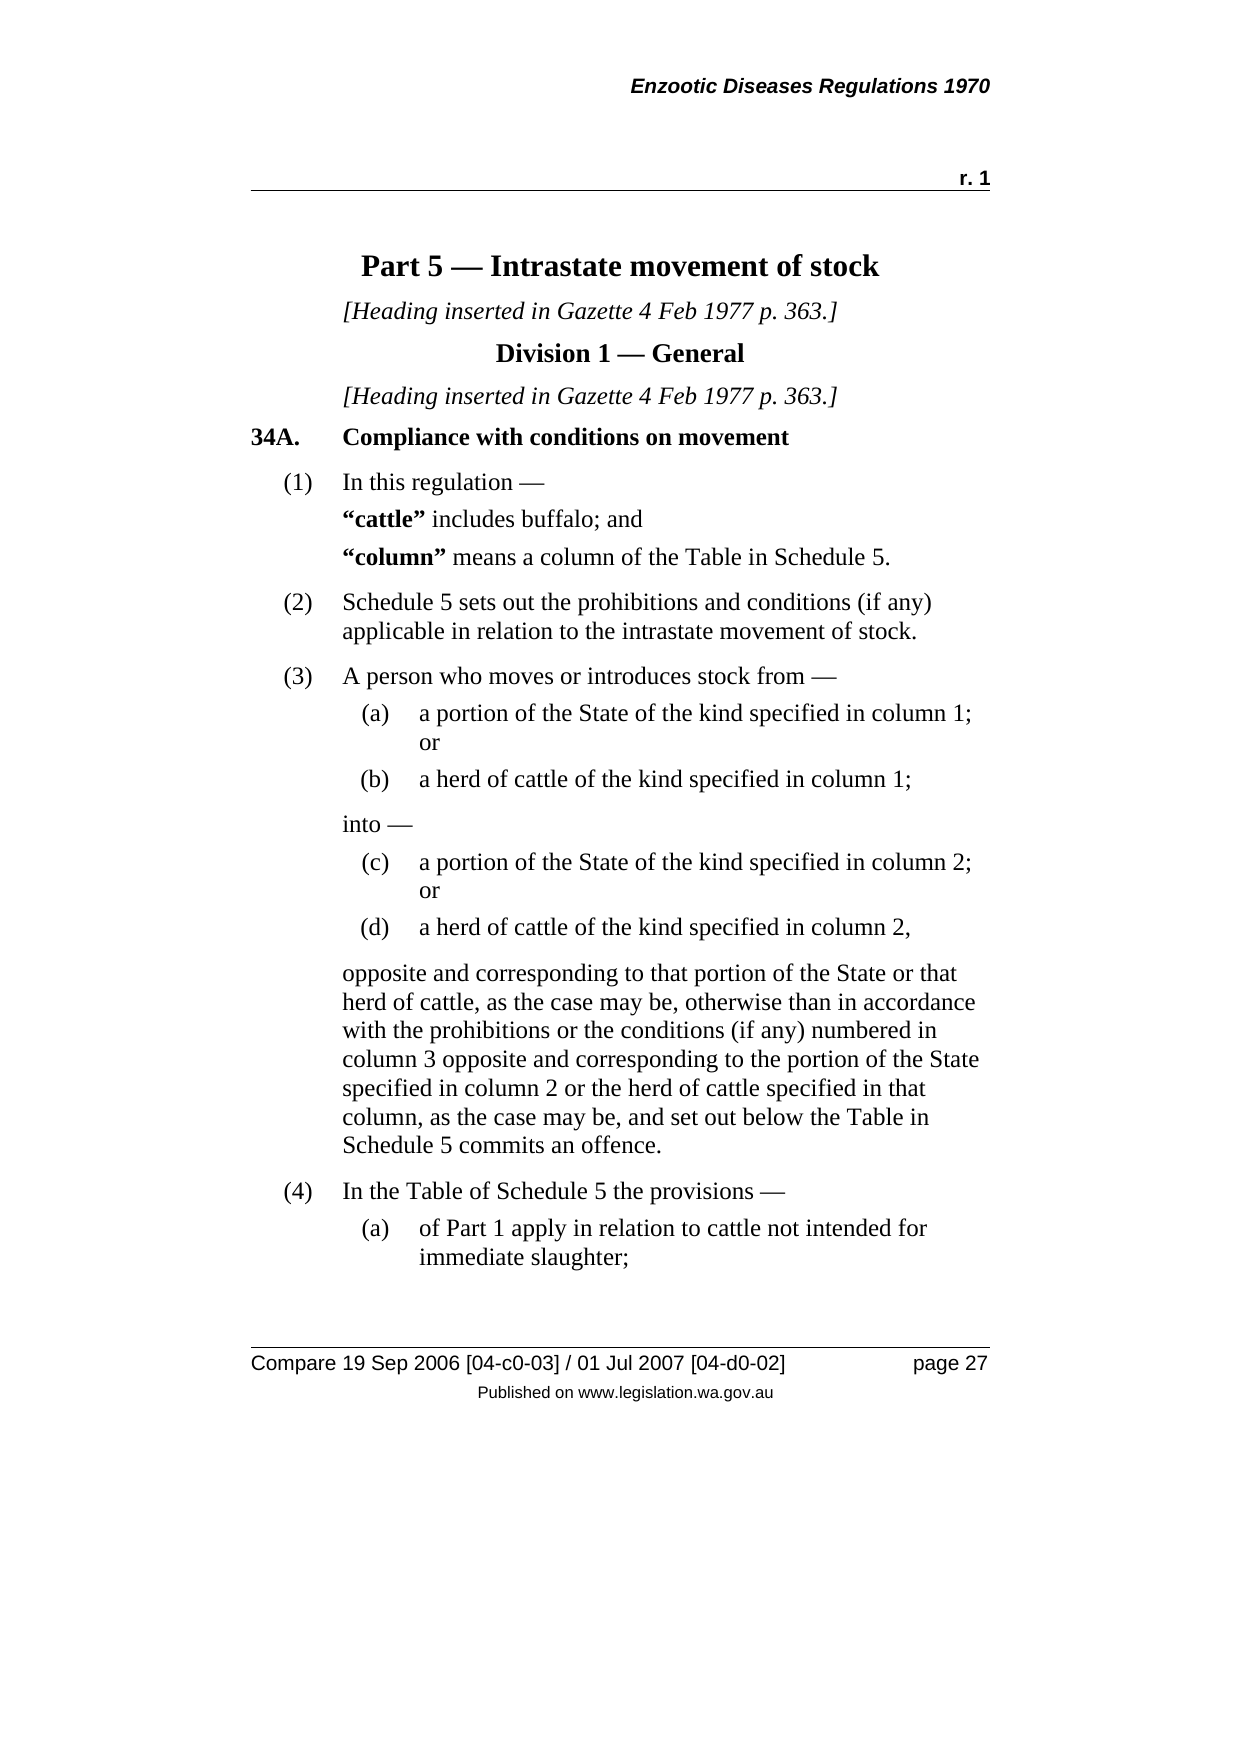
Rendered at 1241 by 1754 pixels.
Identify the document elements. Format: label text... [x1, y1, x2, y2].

text (4) In the Table of Schedule 5 the provisions — [251, 1176, 990, 1204]
text opposite and corresponding to that portion of the State or that herd of cattle, as the case may be, otherwise than in accordance with the prohibitions or the conditions (if any) numbered in column 3 opposite and corresponding to the portion of the State specified in column 2 or the herd of cattle specified in that column, as the case may be, and set out below the Table in Schedule 5 commits an offence. [251, 958, 990, 1159]
text (2) Schedule 5 sets out the prohibitions and conditions (if any) applicable in relation to the intrastate movement of stock. [251, 587, 990, 644]
text into — [251, 809, 990, 838]
subtitle Part 5 — Intrastate movement of stock [251, 247, 990, 283]
text (a) a portion of the State of the kind specified in column 1; or [251, 698, 990, 756]
text (c) a portion of the State of the kind specified in column 2; or [251, 847, 990, 904]
subtitle [Heading inserted in Gazette 4 Feb 1977 p. 363.] [251, 381, 990, 409]
subtitle 34A. Compliance with conditions on movement [251, 422, 990, 451]
text (a) of Part 1 apply in relation to cattle not intended for immediate slaughter; [251, 1213, 990, 1270]
text (d) a herd of cattle of the kind specified in column 2, [251, 912, 990, 941]
text “column” means a column of the Table in Schedule 5. [251, 542, 990, 570]
subtitle [Heading inserted in Gazette 4 Feb 1977 p. 363.] [251, 296, 990, 325]
subtitle Division 1 — General [251, 337, 990, 368]
text (b) a herd of cattle of the kind specified in column 1; [251, 764, 990, 793]
text “cattle” includes buffalo; and [251, 504, 990, 533]
text (1) In this regulation — [251, 467, 990, 496]
text (3) A person who moves or introduces stock from — [251, 661, 990, 690]
